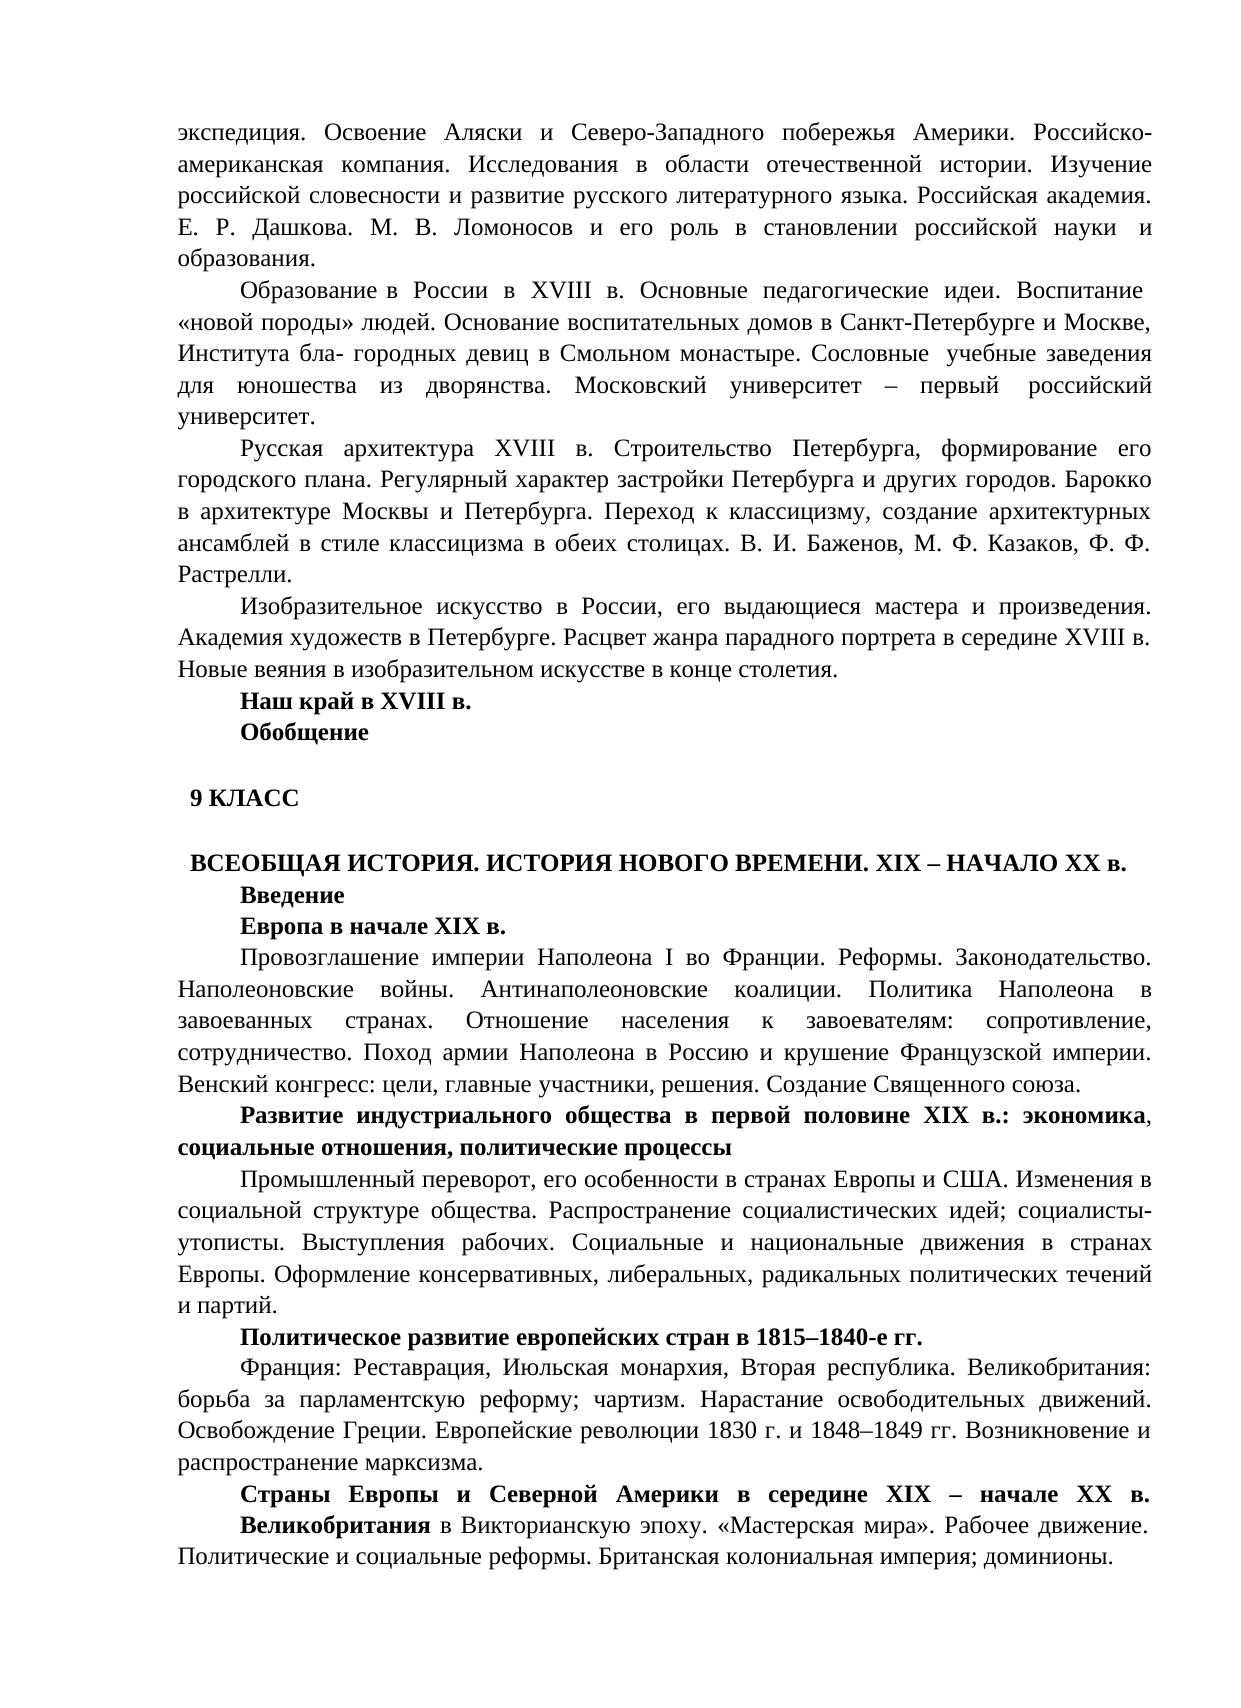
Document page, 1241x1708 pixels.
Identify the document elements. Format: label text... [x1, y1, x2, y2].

text «новой породы» людей. Основание воспитательных домов в Санкт-Петербурге и Москве, Института бла- городных девиц в Смольном монастыре. Сословные учебные заведения для юношества из дворянства. Московский университет – первый российский университет. [177, 307, 1152, 430]
subtitle Наш край в XVIII в. Обобщение [240, 686, 473, 746]
subtitle ВСЕОБЩАЯ ИСТОРИЯ. ИСТОРИЯ НОВОГО ВРЕМЕНИ. XIX – НАЧАЛО ХХ в. [190, 848, 1163, 877]
text Промышленный переворот, его особенности в странах Европы и США. Изменения в социальной структуре общества. Распространение социалистических идей; социалисты- утописты. Выступления рабочих. Социальные и национальные движения в странах Европы. Оформление консервативных, либеральных, радикальных политических течений и партий. [177, 1164, 1153, 1319]
text Франция: Реставрация, Июльская монархия, Вторая республика. Великобритания: борьба за парламентскую реформу; чартизм. Нарастание освободительных движений. Освобождение Греции. Европейские революции 1830 г. и 1848–1849 гг. Возникновение и распространение марксизма. [177, 1352, 1152, 1476]
text Введение [240, 880, 1163, 908]
text Образование в России в XVIII в. Основные педагогические идеи. Воспитание [240, 275, 1163, 304]
text Русская архитектура XVIII в. Строительство Петербурга, формирование его городского плана. Регулярный характер застройки Петербурга и других городов. Барокко в архитектуре Москвы и Петербурга. Переход к классицизму, создание архитектурных ансамблей в стиле классицизма в обеих столицах. В. И. Баженов, М. Ф. Казаков, Ф. Ф. Растрелли. [177, 433, 1152, 588]
subtitle Европа в начале XIX в. [240, 911, 1163, 940]
subtitle Политическое развитие европейских стран в 1815–1840-е гг. [240, 1322, 1163, 1351]
text экспедиция. Освоение Аляски и Северо-Западного побережья Америки. Российско- американская компания. Исследования в области отечественной истории. Изучение российской словесности и развитие русского литературного языка. Российская академия. Е. Р. Дашкова. М. В. Ломоносов и его роль в становлении российской науки и образования. [177, 117, 1152, 272]
text Страны Европы и Северной Америки в середине ХIХ – начале ХХ в. Великобритания в Викторианскую эпоху. «Мастерская мира». Рабочее движение. [240, 1479, 1151, 1539]
text Провозглашение империи Наполеона I во Франции. Реформы. Законодательство. Наполеоновские войны. Антинаполеоновские коалиции. Политика Наполеона в завоеванных странах. Отношение населения к завоевателям: сопротивление, сотрудничество. Поход армии Наполеона в Россию и крушение Французской империи. Венский конгресс: цели, главные участники, решения. Создание Священного союза. [177, 942, 1152, 1097]
text Изобразительное искусство в России, его выдающиеся мастера и произведения. Академия художеств в Петербурге. Расцвет жанра парадного портрета в середине XVIII в. Новые веяния в изобразительном искусстве в конце столетия. [177, 591, 1152, 683]
text Политические и социальные реформы. Британская колониальная империя; доминионы. [177, 1541, 1163, 1570]
text 9 КЛАСС [190, 783, 1163, 812]
subtitle Развитие индустриального общества в первой половине XIX в.: экономика, социальные отношения, политические процессы [177, 1100, 1152, 1161]
